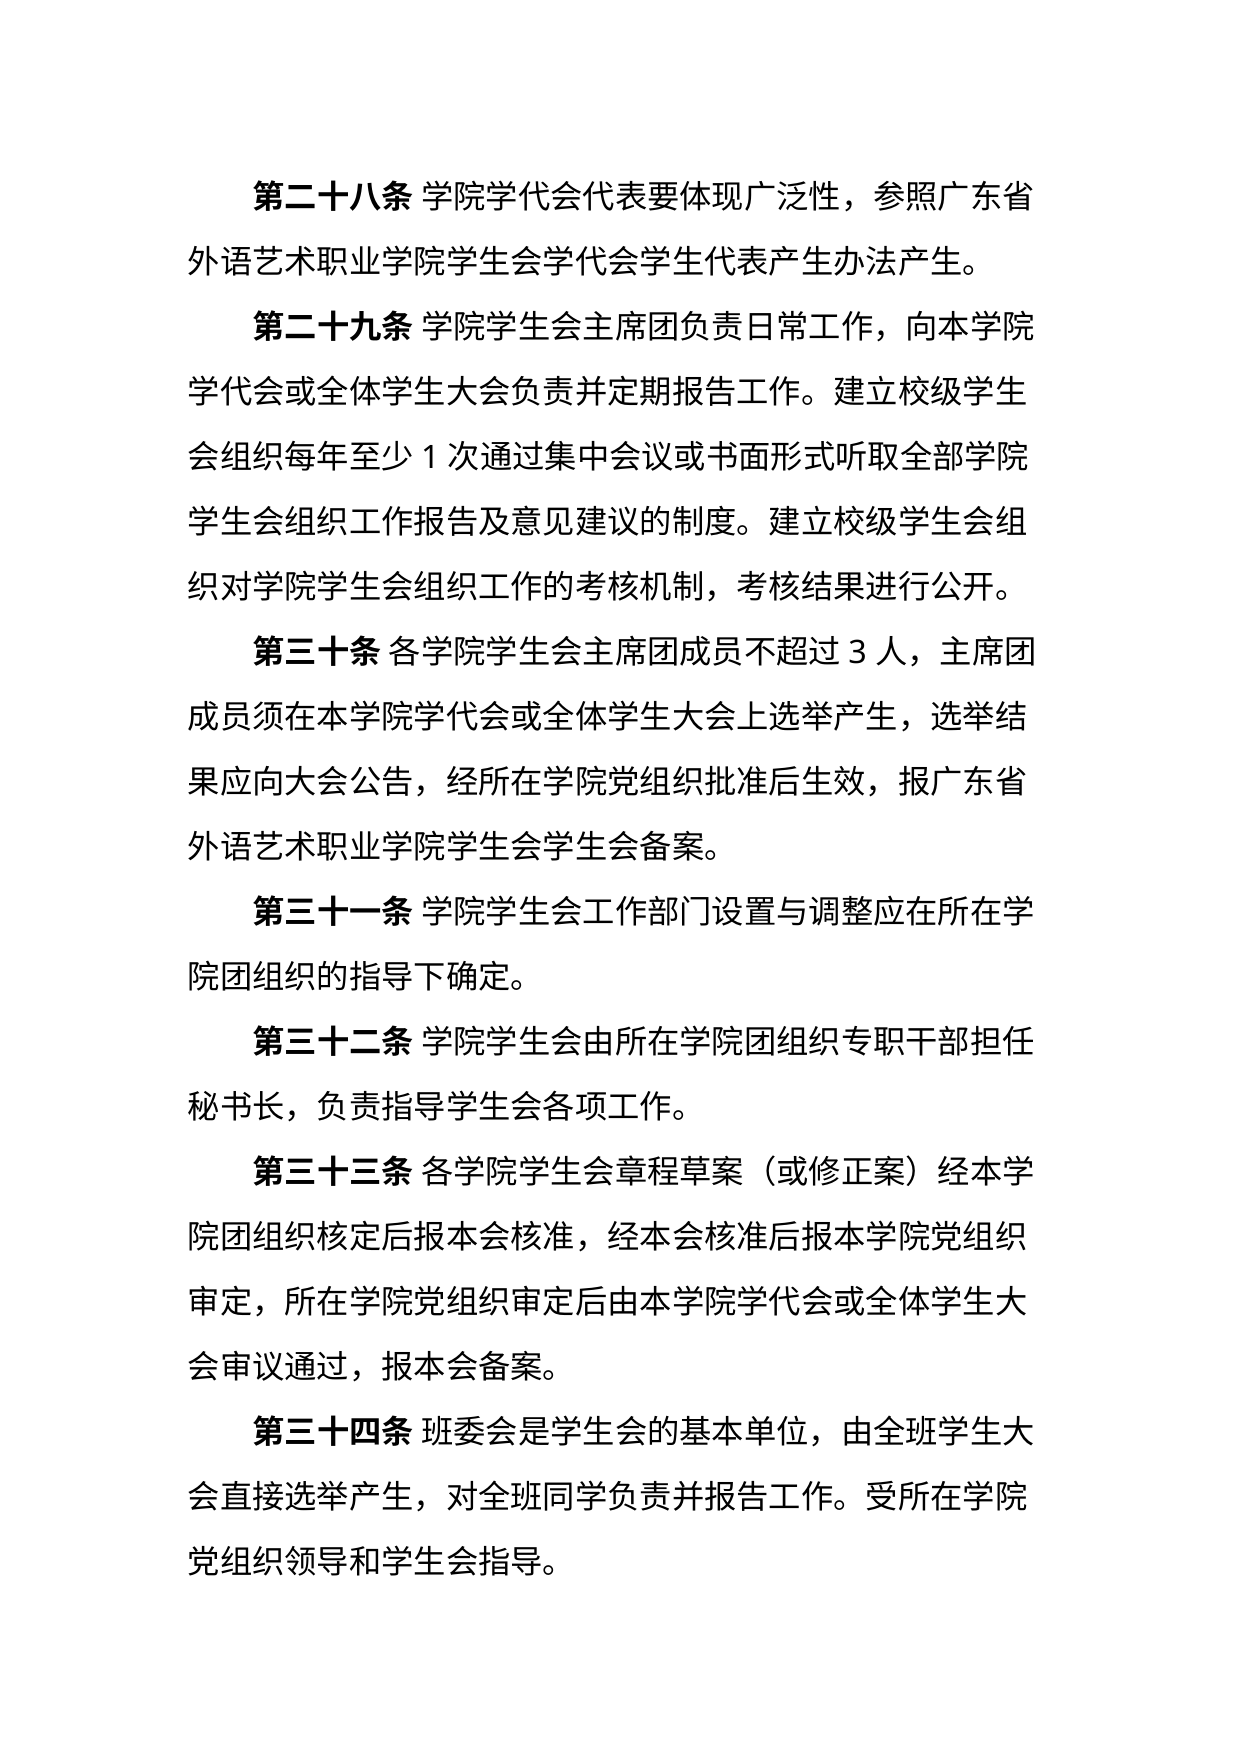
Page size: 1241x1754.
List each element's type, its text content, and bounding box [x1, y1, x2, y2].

text 第三十四条 班委会是学生会的基本单位，由全班学生大会直接选举产生，对全班同学负责并报告工作。受学院党组织领导和学生会指导。 [187, 1397, 1053, 1592]
text 第三十二条 学院学生会由学院团组织专职干部担任秘书长，负责指导学生会各项工作。 [187, 1007, 1053, 1137]
text 第二十八条 学院学代会代表要体现广泛性，参照学代会学生代表产生办法产生。 [187, 162, 1053, 292]
text 第二十九条 学院学生会主席团负责日常工作，向本学院学代会或全体学生大会负责并定期报告工作。建立校级学生会组织每年至少 1 次通过集中会议或书面形式听取全部学院学生会组织工作报告及意见建议的制度。建立校级学生会组织对学院学生会组织工作的考核机制，考核结果进行公开。 [187, 292, 1053, 617]
text 第三十条 各学院学生会主席团成员不超过 3 人，主席团成员须在本学院学代会或全体学生大会上选举产生，选举结果应向大会公告，经学院党组织批准后生效，报学生会备案。 [187, 617, 1053, 877]
text 第三十三条 各学院学生会章程草案（或修正案）经本学院团组织核定后报本会核准，经本会核准后报本学院党组织审定，所在学院党组织审定后由本学院学代会或全体学生大会审议通过，报本会备案。 [187, 1137, 1053, 1397]
text 第三十一条 学院学生会工作部门设置与调整应在学院团组织的指导下确定。 [187, 877, 1053, 1007]
